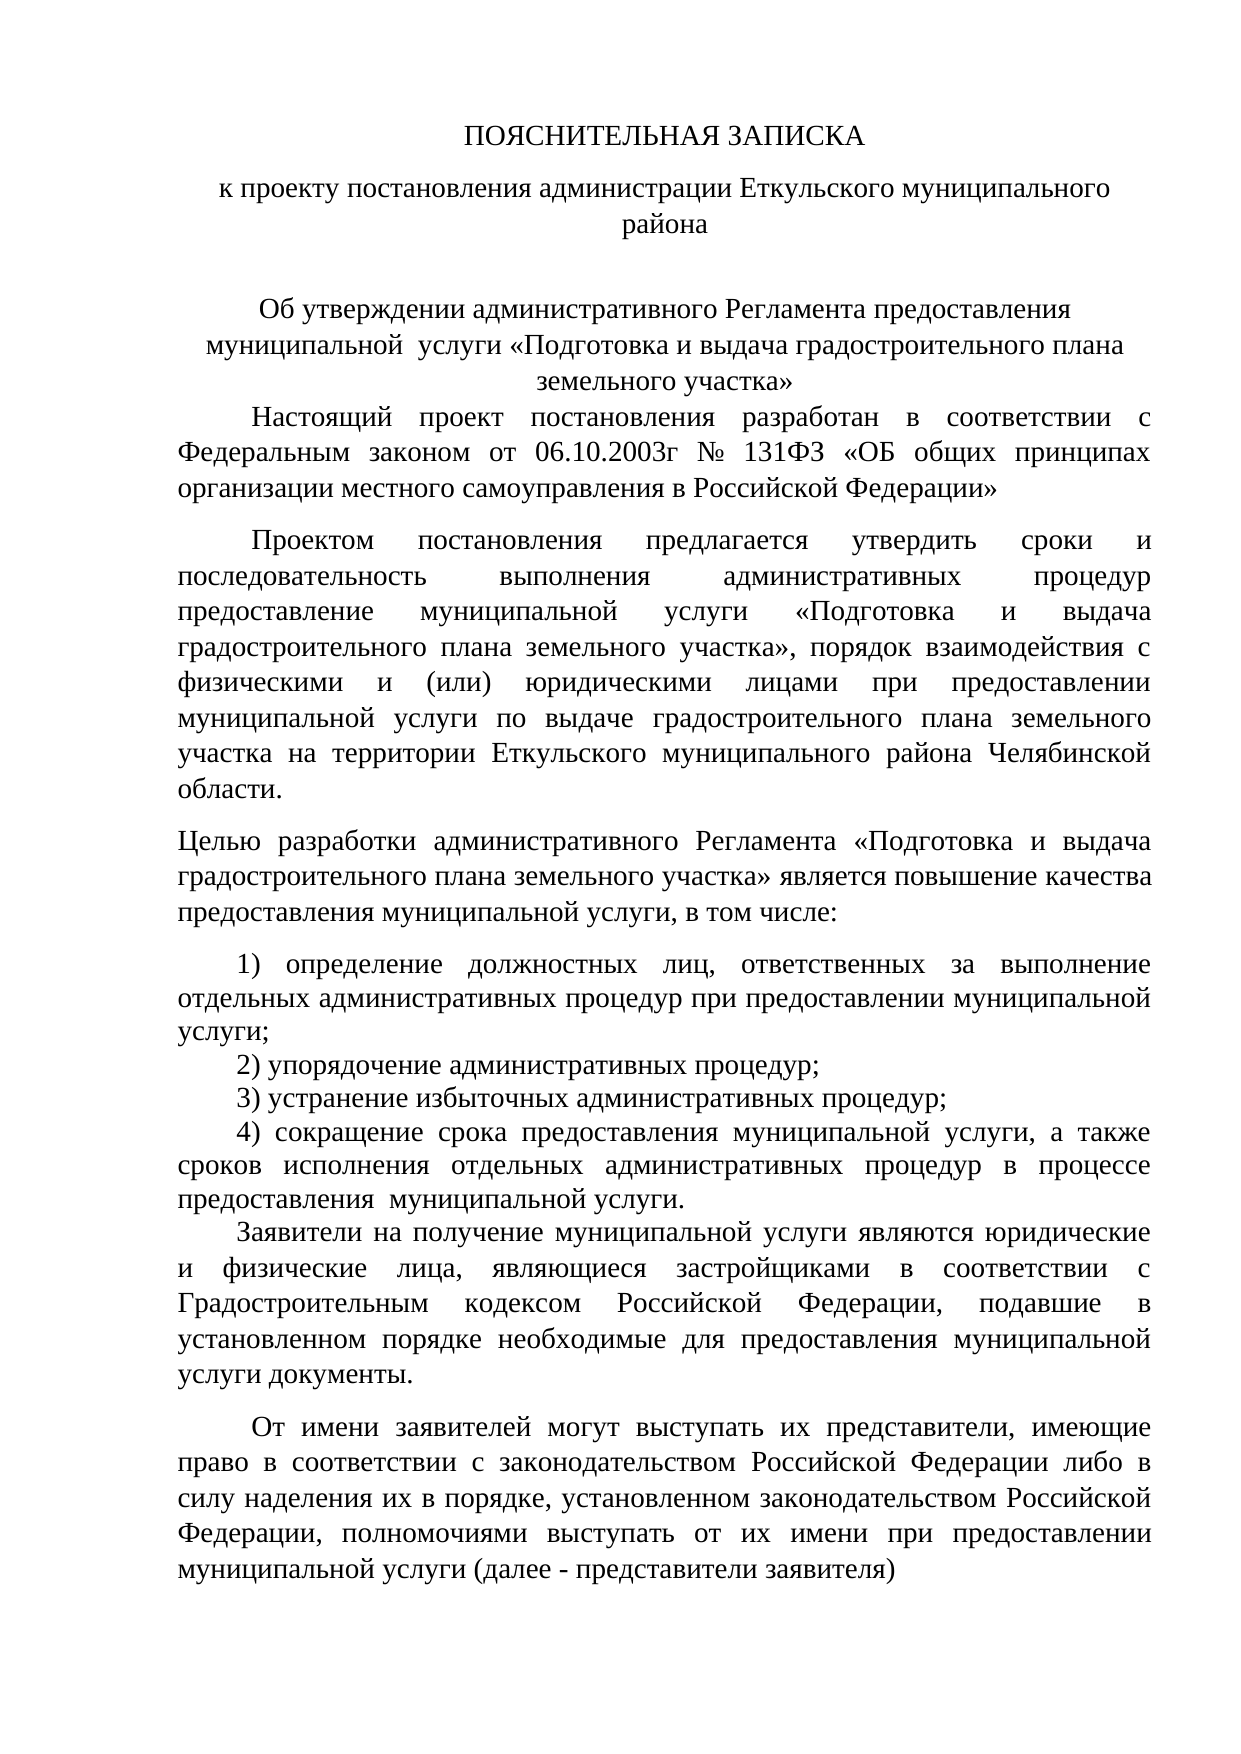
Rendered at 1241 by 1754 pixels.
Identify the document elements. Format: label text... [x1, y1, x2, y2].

title 1) определение должностных лиц, ответственных за выполнение отдельных административных процедур при предоставлении муниципальной услуги; [177, 946, 1152, 1047]
title 4) сокращение срока предоставления муниципальной услуги, а также сроков исполнения отдельных административных процедур в процессе предоставления муниципальной услуги. [177, 1114, 1152, 1214]
title 3) устранение избыточных административных процедур; [177, 1080, 1152, 1114]
text к проекту постановления администрации Еткульского муниципального района [177, 170, 1152, 239]
text Об утверждении административного Регламента предоставления муниципальной услуги «Подготовка и выдача градостроительного плана земельного участка» [177, 291, 1152, 397]
text Заявители на получение муниципальной услуги являются юридические и физические лица, являющиеся застройщиками в соответствии с Градостроительным кодексом Российской Федерации, подавшие в установленном порядке необходимые для предоставления муниципальной услуги документы. [177, 1214, 1152, 1390]
title 2) упорядочение административных процедур; [177, 1047, 1152, 1080]
text Проектом постановления предлагается утвердить сроки и последовательность выполнения административных процедур предоставление муниципальной услуги «Подготовка и выдача градостроительного плана земельного участка», порядок взаимодействия с физическими и (или) юридическими лицами при предоставлении муниципальной услуги по выдаче градостроительного плана земельного участка на территории Еткульского муниципального района Челябинской области. [177, 522, 1152, 804]
text ПОЯСНИТЕЛЬНАЯ ЗАПИСКА [177, 118, 1152, 152]
text Настоящий проект постановления разработан в соответствии с Федеральным законом от 06.10.2003г № 131ФЗ «ОБ общих принципах организации местного самоуправления в Российской Федерации» [177, 399, 1152, 503]
text От имени заявителей могут выступать их представители, имеющие право в соответствии с законодательством Российской Федерации либо в силу наделения их в порядке, установленном законодательством Российской Федерации, полномочиями выступать от их имени при предоставлении муниципальной услуги (далее - представители заявителя) [177, 1409, 1152, 1584]
text Целью разработки административного Регламента «Подготовка и выдача градостроительного плана земельного участка» является повышение качества предоставления муниципальной услуги, в том числе: [177, 823, 1152, 927]
